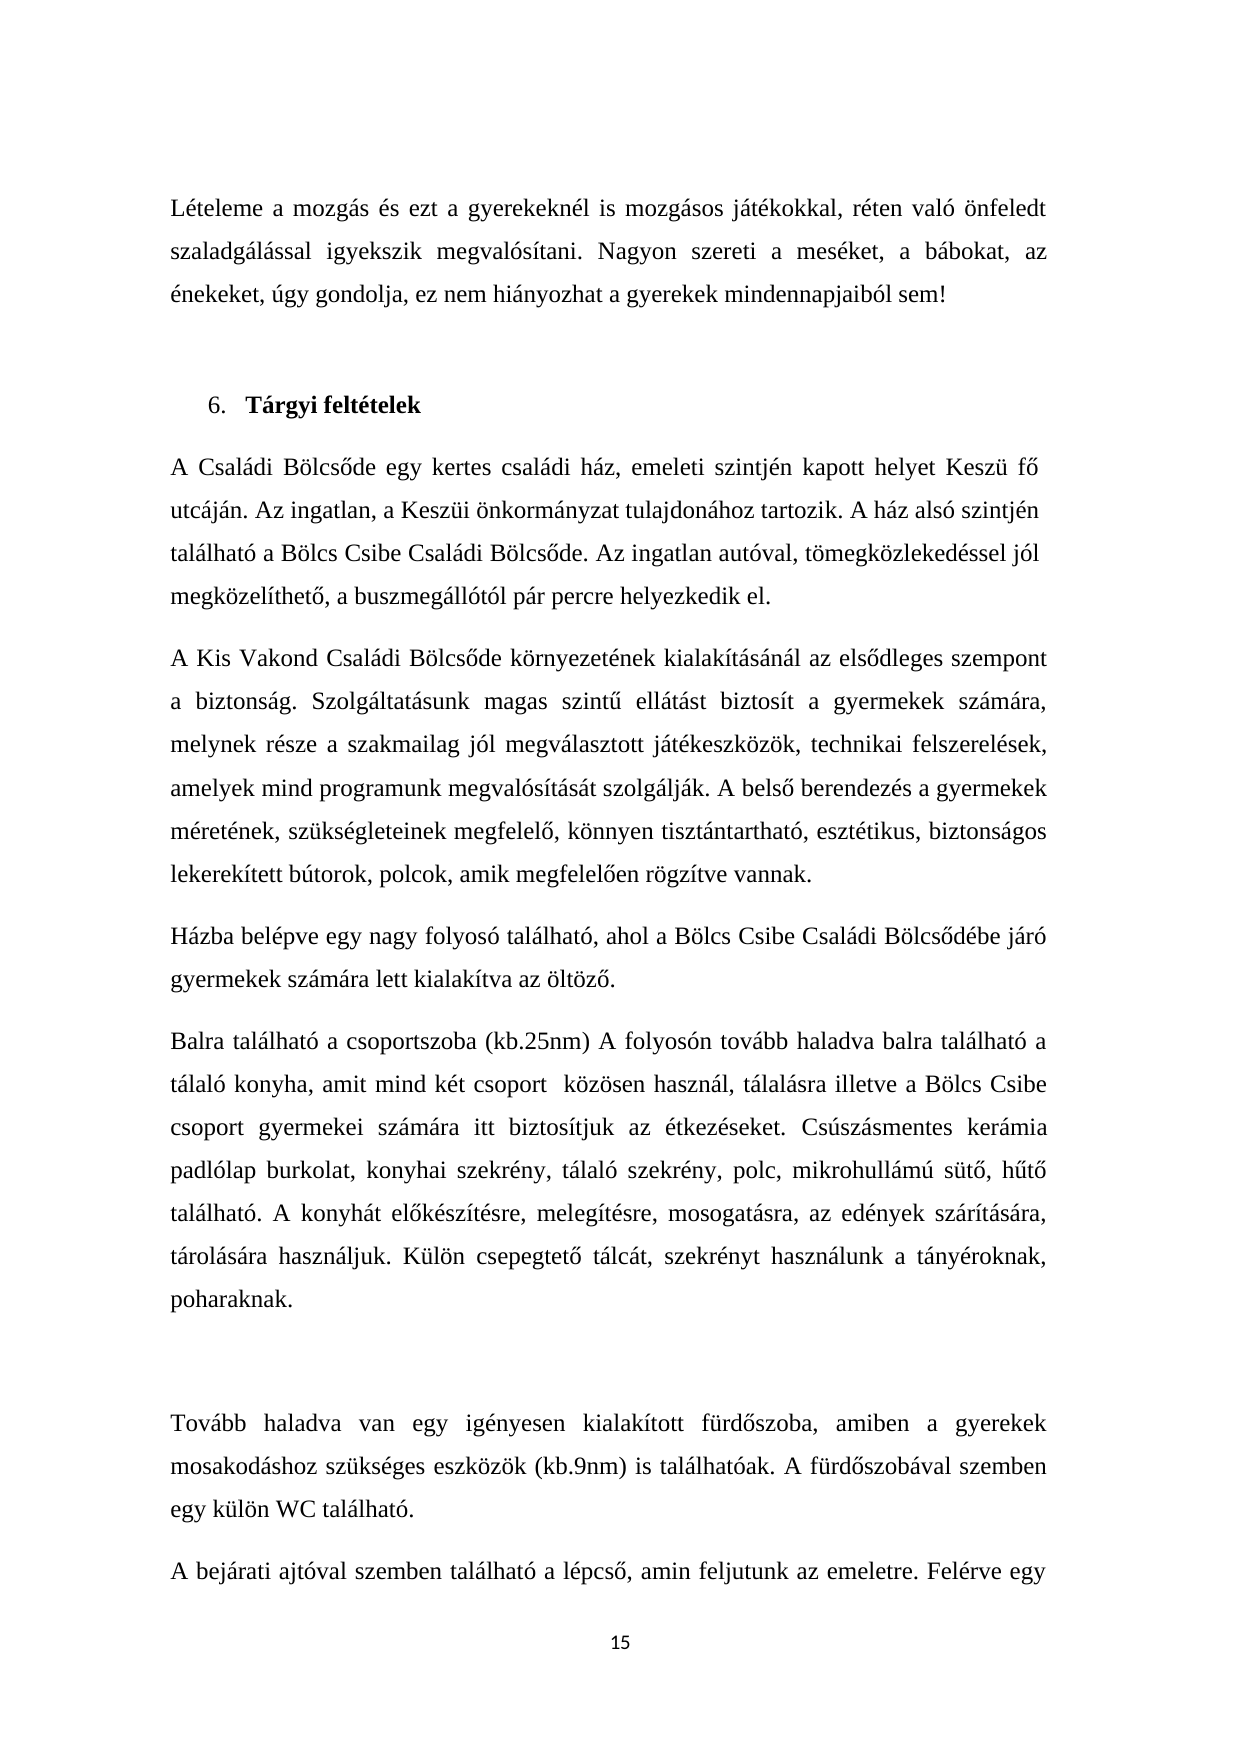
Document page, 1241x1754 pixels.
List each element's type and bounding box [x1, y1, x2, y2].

table_header [148, 148, 1093, 1585]
